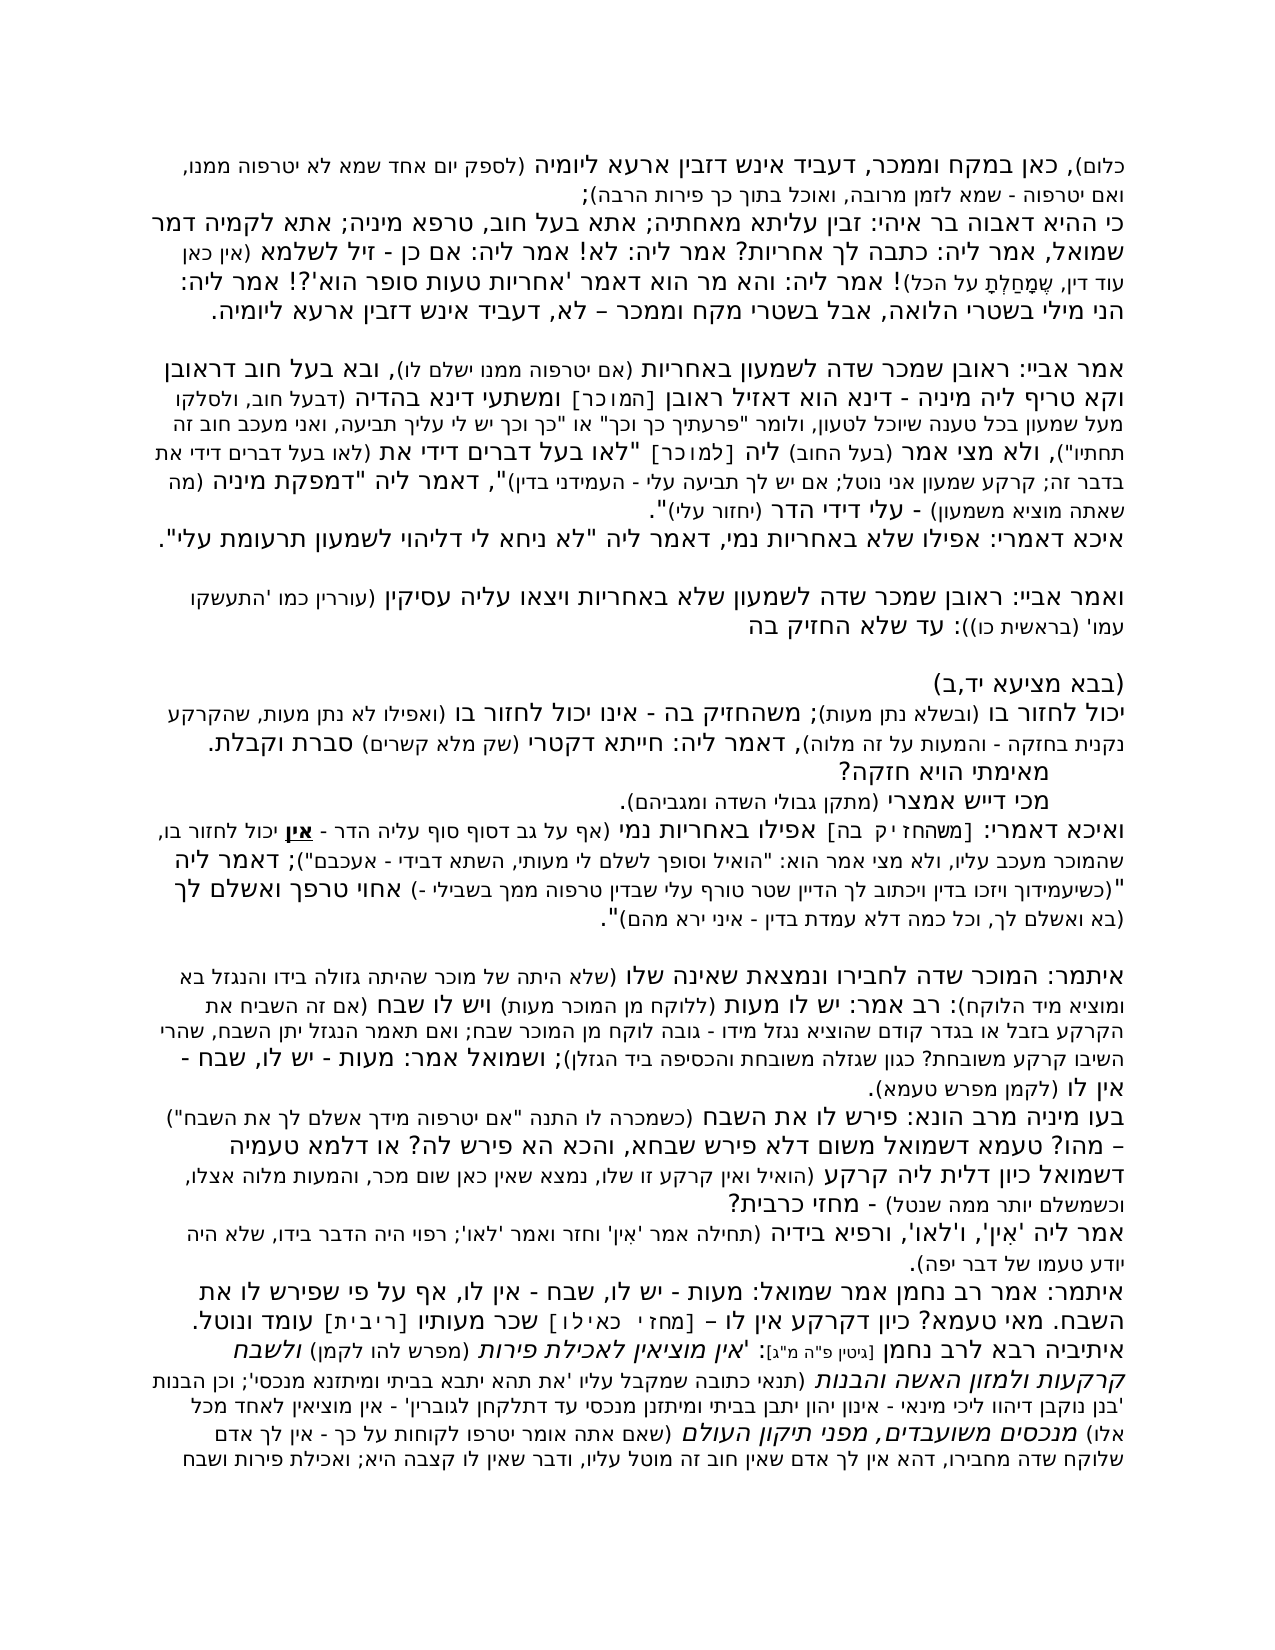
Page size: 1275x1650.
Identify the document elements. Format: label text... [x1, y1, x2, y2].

text מכי דייש אמצרי (מתקן גבולי השדה ומגביהם). [150, 786, 1050, 815]
text איתמר: אמר רב נחמן אמר שמואל: מעות - יש לו, שבח - אין לו, אף על פי שפירש לו את השבח. מאי טעמא? כיון דקרקע אין לו – [מחזי כאילו] שכר מעותיו [ריבית] עומד ונוטל. [150, 1277, 1125, 1336]
text יכול לחזור בו (ובשלא נתן מעות); משהחזיק בה - אינו יכול לחזור בו (ואפילו לא נתן מעות, שהקרקע נקנית בחזקה - והמעות על זה מלוה), דאמר ליה: חייתא דקטרי (שק מלא קשרים) סברת וקבלת. [150, 699, 1125, 757]
text ואיכא דאמרי: [משהחזיק בה] אפילו באחריות נמי (אף על גב דסוף סוף עליה הדר - אין יכול לחזור בו, שהמוכר מעכב עליו, ולא מצי אמר הוא: "הואיל וסופך לשלם לי מעותי, השתא דבידי - אעכבם"); דאמר ליה "(כשיעמידוך ויזכו בדין ויכתוב לך הדיין שטר טורף עלי שבדין טרפוה ממך בשבילי -) אחוי טרפך ואשלם לך (בא ואשלם לך, וכל כמה דלא עמדת בדין - איני ירא מהם)". [150, 815, 1125, 932]
text ואמר אביי: ראובן שמכר שדה לשמעון שלא באחריות ויצאו עליה עסיקין (עוררין כמו 'התעשקו עמו' (בראשית כו)): עד שלא החזיק בה [150, 582, 1125, 641]
text איתמר: המוכר שדה לחבירו ונמצאת שאינה שלו (שלא היתה של מוכר שהיתה גזולה בידו והנגזל בא ומוציא מיד הלוקח): רב אמר: יש לו מעות (ללוקח מן המוכר מעות) ויש לו שבח (אם זה השביח את הקרקע בזבל או בגדר קודם שהוציא נגזל מידו - גובה לוקח מן המוכר שבח; ואם תאמר הנגזל יתן השבח, שהרי השיבו קרקע משובחת? כגון שגזלה משובחת והכסיפה ביד הגזלן); ושמואל אמר: מעות - יש לו, שבח - אין לו (לקמן מפרש טעמא). [150, 961, 1125, 1102]
text מאימתי הויא חזקה? [150, 757, 1050, 786]
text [150, 1336, 1125, 1472]
text אמר ליה 'אִין', ו'לאו', ורפיא בידיה (תחילה אמר 'אִין' וחזר ואמר 'לאו'; רפוי היה הדבר בידו, שלא היה יודע טעמו של דבר יפה). [150, 1219, 1125, 1277]
text איכא דאמרי: אפילו שלא באחריות נמי, דאמר ליה "לא ניחא לי דליהוי לשמעון תרעומת עלי". [150, 524, 1125, 554]
text (בבא מציעא יד,ב) [150, 669, 1125, 699]
text בעו מיניה מרב הונא: פירש לו את השבח (כשמכרה לו התנה "אם יטרפוה מידך אשלם לך את השבח") – מהו? טעמא דשמואל משום דלא פירש שבחא, והכא הא פירש לה? או דלמא טעמיה דשמואל כיון דלית ליה קרקע (הואיל ואין קרקע זו שלו, נמצא שאין כאן שום מכר, והמעות מלוה אצלו, וכשמשלם יותר ממה שנטל) - מחזי כרבית? [150, 1102, 1125, 1219]
text כי ההיא דאבוה בר איהי: זבין עליתא מאחתיה; אתא בעל חוב, טרפא מיניה; אתא לקמיה דמר שמואל, אמר ליה: כתבה לך אחריות? אמר ליה: לא! אמר ליה: אם כן - זיל לשלמא (אין כאן עוד דין, שֶמָחַלְתָ על הכל)! אמר ליה: והא מר הוא דאמר 'אחריות טעות סופר הוא'?! אמר ליה: הני מילי בשטרי הלואה, אבל בשטרי מקח וממכר – לא, דעביד אינש דזבין ארעא ליומיה. [150, 208, 1125, 325]
text אמר אביי: ראובן שמכר שדה לשמעון באחריות (אם יטרפוה ממנו ישלם לו), ובא בעל חוב דראובן וקא טריף ליה מיניה - דינא הוא דאזיל ראובן [המוכר] ומשתעי דינא בהדיה (דבעל חוב, ולסלקו מעל שמעון בכל טענה שיוכל לטעון, ולומר "פרעתיך כך וכך" או "כך וכך יש לי עליך תביעה, ואני מעכב חוב זה תחתיו"), ולא מצי אמר (בעל החוב) ליה [למוכר] "לאו בעל דברים דידי את (לאו בעל דברים דידי את בדבר זה; קרקע שמעון אני נוטל; אם יש לך תביעה עלי - העמידני בדין)", דאמר ליה "דמפקת מיניה (מה שאתה מוציא משמעון) - עלי דידי הדר (יחזור עלי)". [150, 354, 1125, 524]
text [150, 150, 1125, 208]
